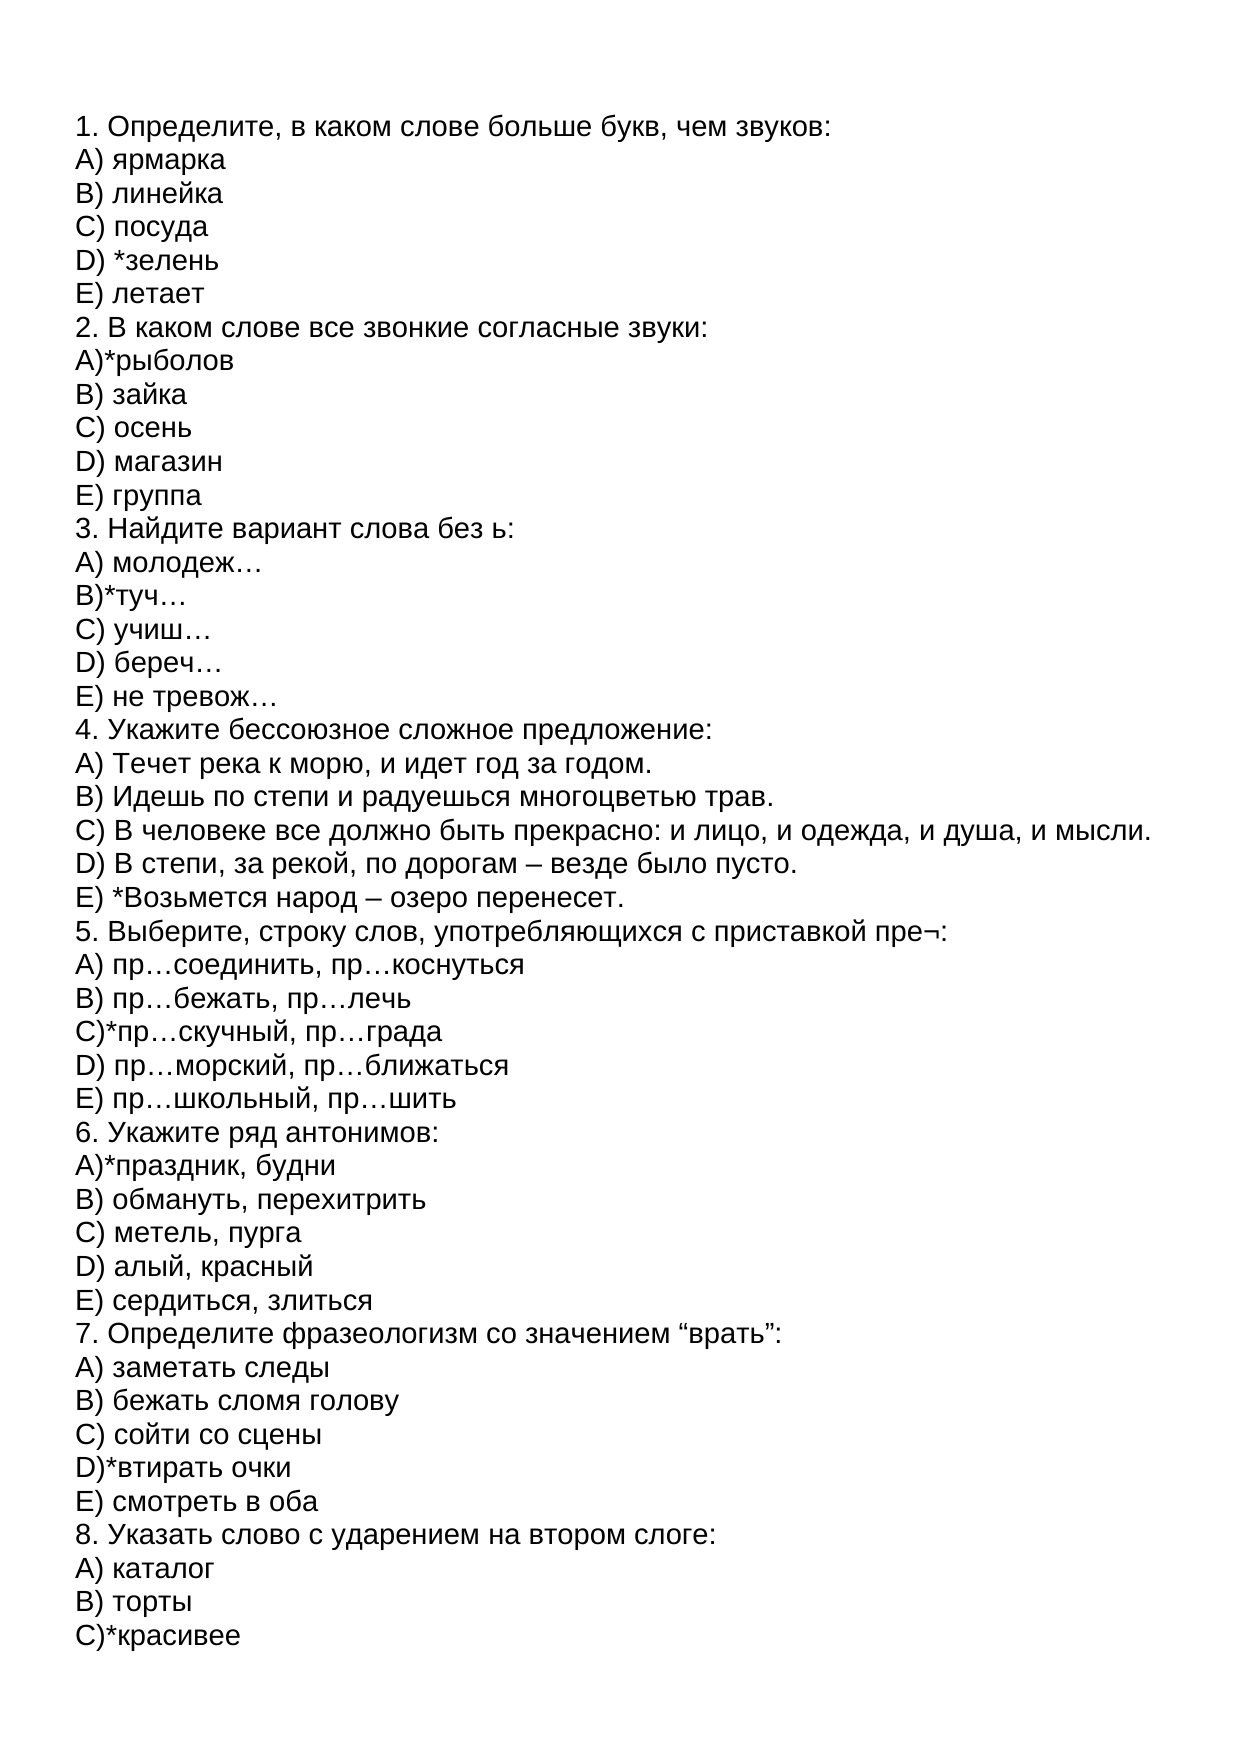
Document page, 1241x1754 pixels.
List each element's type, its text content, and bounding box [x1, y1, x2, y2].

text 8. Указать слово с ударением на втором слоге: [75, 1517, 1165, 1551]
text Е) сердиться, злиться [75, 1282, 1165, 1316]
text А) каталог [75, 1551, 1165, 1584]
text D) В степи, за рекой, по дорогам – везде было пусто. [75, 846, 1165, 880]
text 3. Найдите вариант слова без ь: [75, 511, 1165, 544]
text Е) смотреть в оба [75, 1484, 1165, 1517]
text Е) *Возьмется народ – озеро перенесет. [75, 880, 1165, 913]
text В) торты [75, 1584, 1165, 1618]
text Е) пр…школьный, пр…шить [75, 1081, 1165, 1115]
text С) учиш… [75, 612, 1165, 645]
text А) заметать следы [75, 1349, 1165, 1383]
text 5. Выберите, строку слов, употребляющихся с приставкой пре¬: [75, 913, 1165, 947]
text С) метель, пурга [75, 1215, 1165, 1249]
text А)*рыболов [75, 343, 1165, 377]
text E) группа [75, 477, 1165, 511]
text В) Идешь по степи и радуешься многоцветью трав. [75, 779, 1165, 813]
text D)*втирать очки [75, 1450, 1165, 1484]
text B) зайка [75, 377, 1165, 410]
text 4. Укажите бессоюзное сложное предложение: [75, 712, 1165, 746]
text А)*праздник, будни [75, 1148, 1165, 1182]
text 2. В каком слове все звонкие согласные звуки: [75, 310, 1165, 343]
text 6. Укажите ряд антонимов: [75, 1115, 1165, 1148]
text С)*красивее [75, 1618, 1165, 1651]
text D) магазин [75, 444, 1165, 477]
text С) сойти со сцены [75, 1417, 1165, 1450]
text 1. Определите, в каком слове больше букв, чем звуков: [75, 108, 1165, 142]
text Е) не тревож… [75, 679, 1165, 712]
text 7. Определите фразеологизм со значением “врать”: [75, 1316, 1165, 1349]
text С)*пр…скучный, пр…града [75, 1014, 1165, 1048]
text В) обмануть, перехитрить [75, 1182, 1165, 1215]
text D) береч… [75, 645, 1165, 679]
text А) Течет река к морю, и идет год за годом. [75, 746, 1165, 779]
text В)*туч… [75, 578, 1165, 612]
text А) молодеж… [75, 544, 1165, 578]
text А) пр…соединить, пр…коснуться [75, 947, 1165, 981]
text D) *зелень [75, 243, 1165, 276]
text B) линейка [75, 176, 1165, 209]
text C) посуда [75, 209, 1165, 243]
text С) В человеке все должно быть прекрасно: и лицо, и одежда, и душа, и мысли. [75, 813, 1165, 846]
text D) пр…морский, пр…ближаться [75, 1048, 1165, 1081]
text D) алый, красный [75, 1249, 1165, 1282]
text В) бежать сломя голову [75, 1383, 1165, 1417]
text E) летает [75, 276, 1165, 310]
text А) ярмарка [75, 142, 1165, 176]
text В) пр…бежать, пр…лечь [75, 981, 1165, 1014]
text C) осень [75, 410, 1165, 444]
